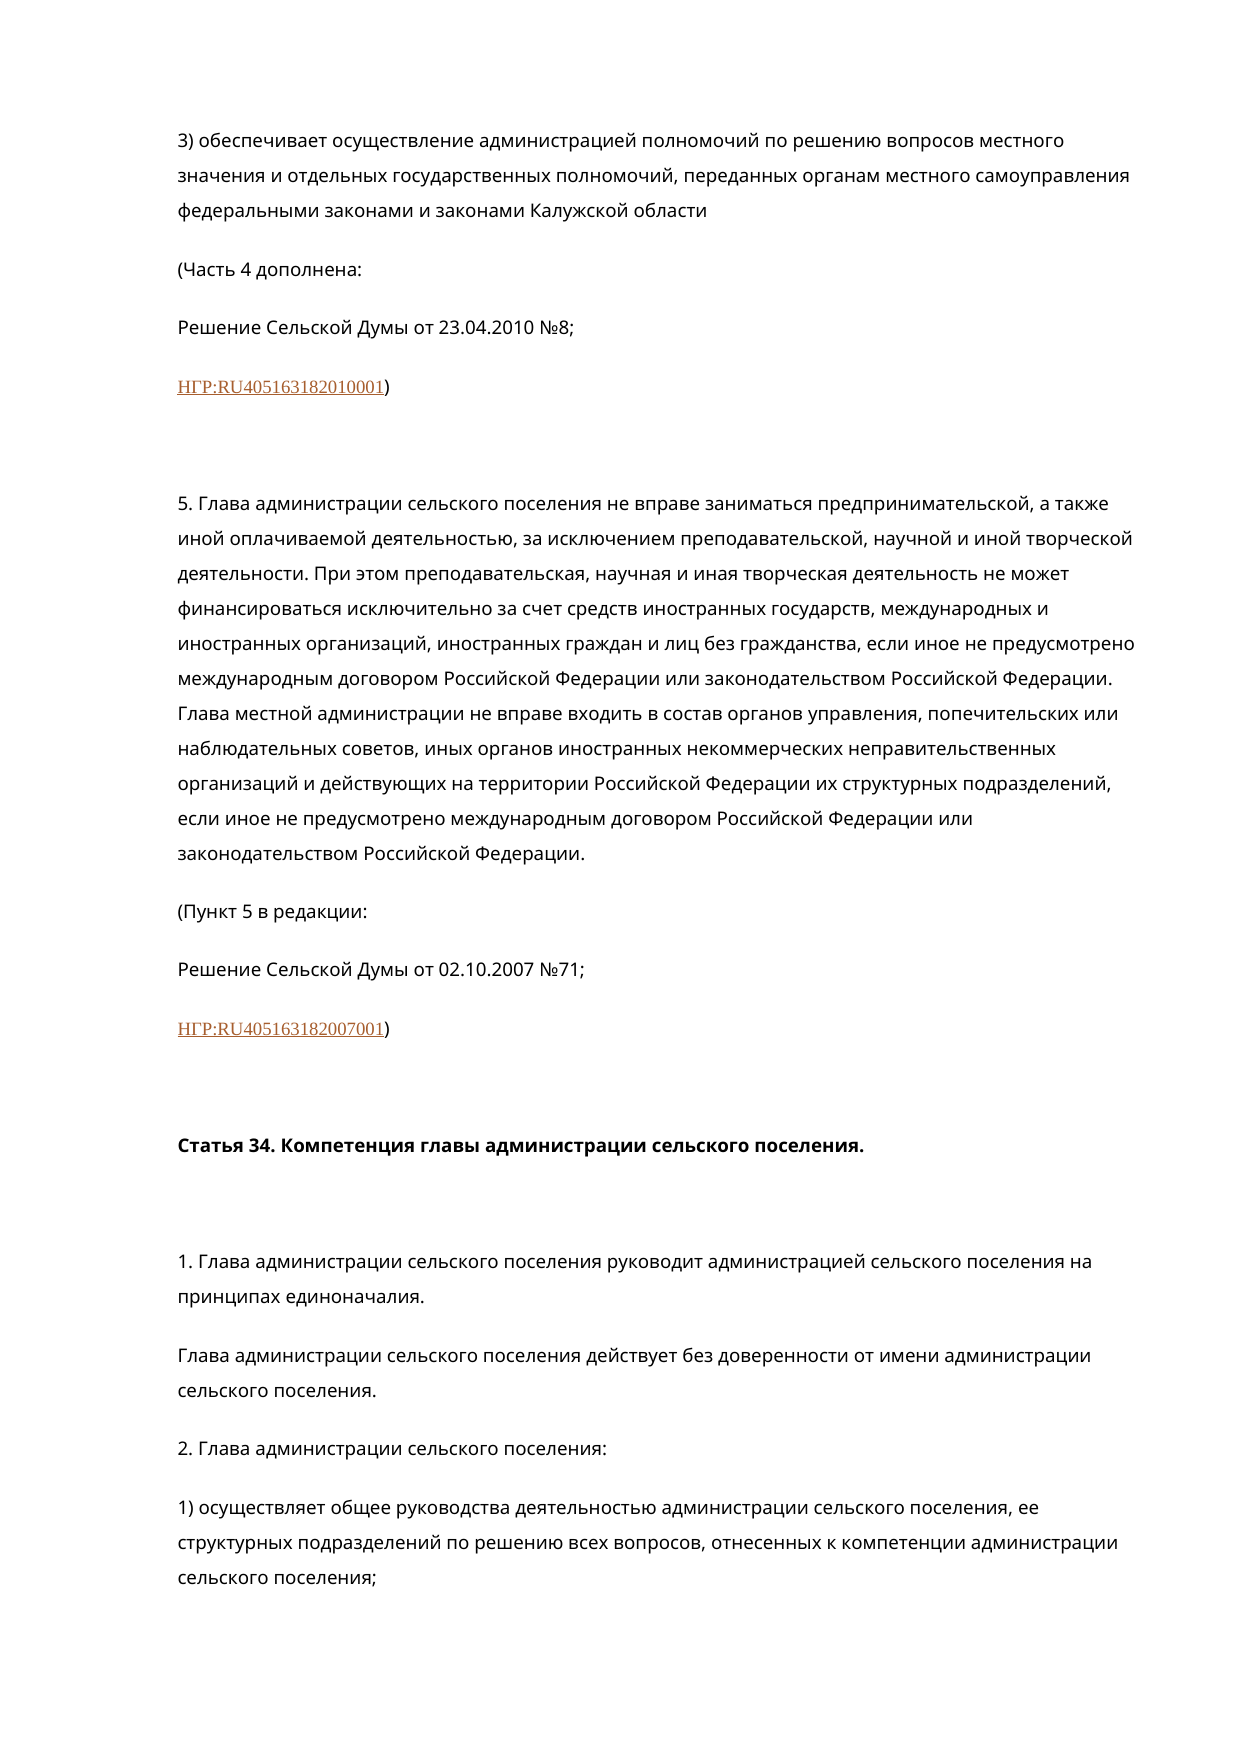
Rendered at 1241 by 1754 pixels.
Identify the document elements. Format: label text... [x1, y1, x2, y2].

text 1. Глава администрации сельского поселения руководит администрацией сельского поселения на принципах единоначалия. [177, 1239, 1152, 1309]
text 2. Глава администрации сельского поселения: [177, 1426, 1152, 1461]
text 5. Глава администрации сельского поселения не вправе заниматься предпринимательской, а также иной оплачиваемой деятельностью, за исключением преподавательской, научной и иной творческой деятельности. При этом преподавательская, научная и иная творческая деятельность не может финансироваться исключительно за счет средств иностранных государств, международных и иностранных организаций, иностранных граждан и лиц без гражданства, если иное не предусмотрено международным договором Российской Федерации или законодательством Российской Федерации. Глава местной администрации не вправе входить в состав органов управления, попечительских или наблюдательных советов, иных органов иностранных некоммерческих неправительственных организаций и действующих на территории Российской Федерации их структурных подразделений, если иное не предусмотрено международным договором Российской Федерации или законодательством Российской Федерации. [177, 480, 1152, 865]
text (Пункт 5 в редакции: [177, 889, 1152, 924]
text (Часть 4 дополнена: [177, 247, 1152, 282]
text Статья 34. Компетенция главы администрации сельского поселения. [177, 1122, 1152, 1157]
text 3) обеспечивает осуществление администрацией полномочий по решению вопросов местного значения и отдельных государственных полномочий, переданных органам местного самоуправления федеральными законами и законами Калужской области [177, 118, 1152, 223]
text Решение Сельской Думы от 23.04.2010 №8; [177, 305, 1152, 340]
text Глава администрации сельского поселения действует без доверенности от имени администрации сельского поселения. [177, 1333, 1152, 1403]
text НГР:RU405163182010001) [177, 363, 1152, 398]
text 1) осуществляет общее руководства деятельностью администрации сельского поселения, ее структурных подразделений по решению всех вопросов, отнесенных к компетенции администрации сельского поселения; [177, 1485, 1152, 1590]
text НГР:RU405163182007001) [177, 1006, 1152, 1041]
text Решение Сельской Думы от 02.10.2007 №71; [177, 947, 1152, 982]
